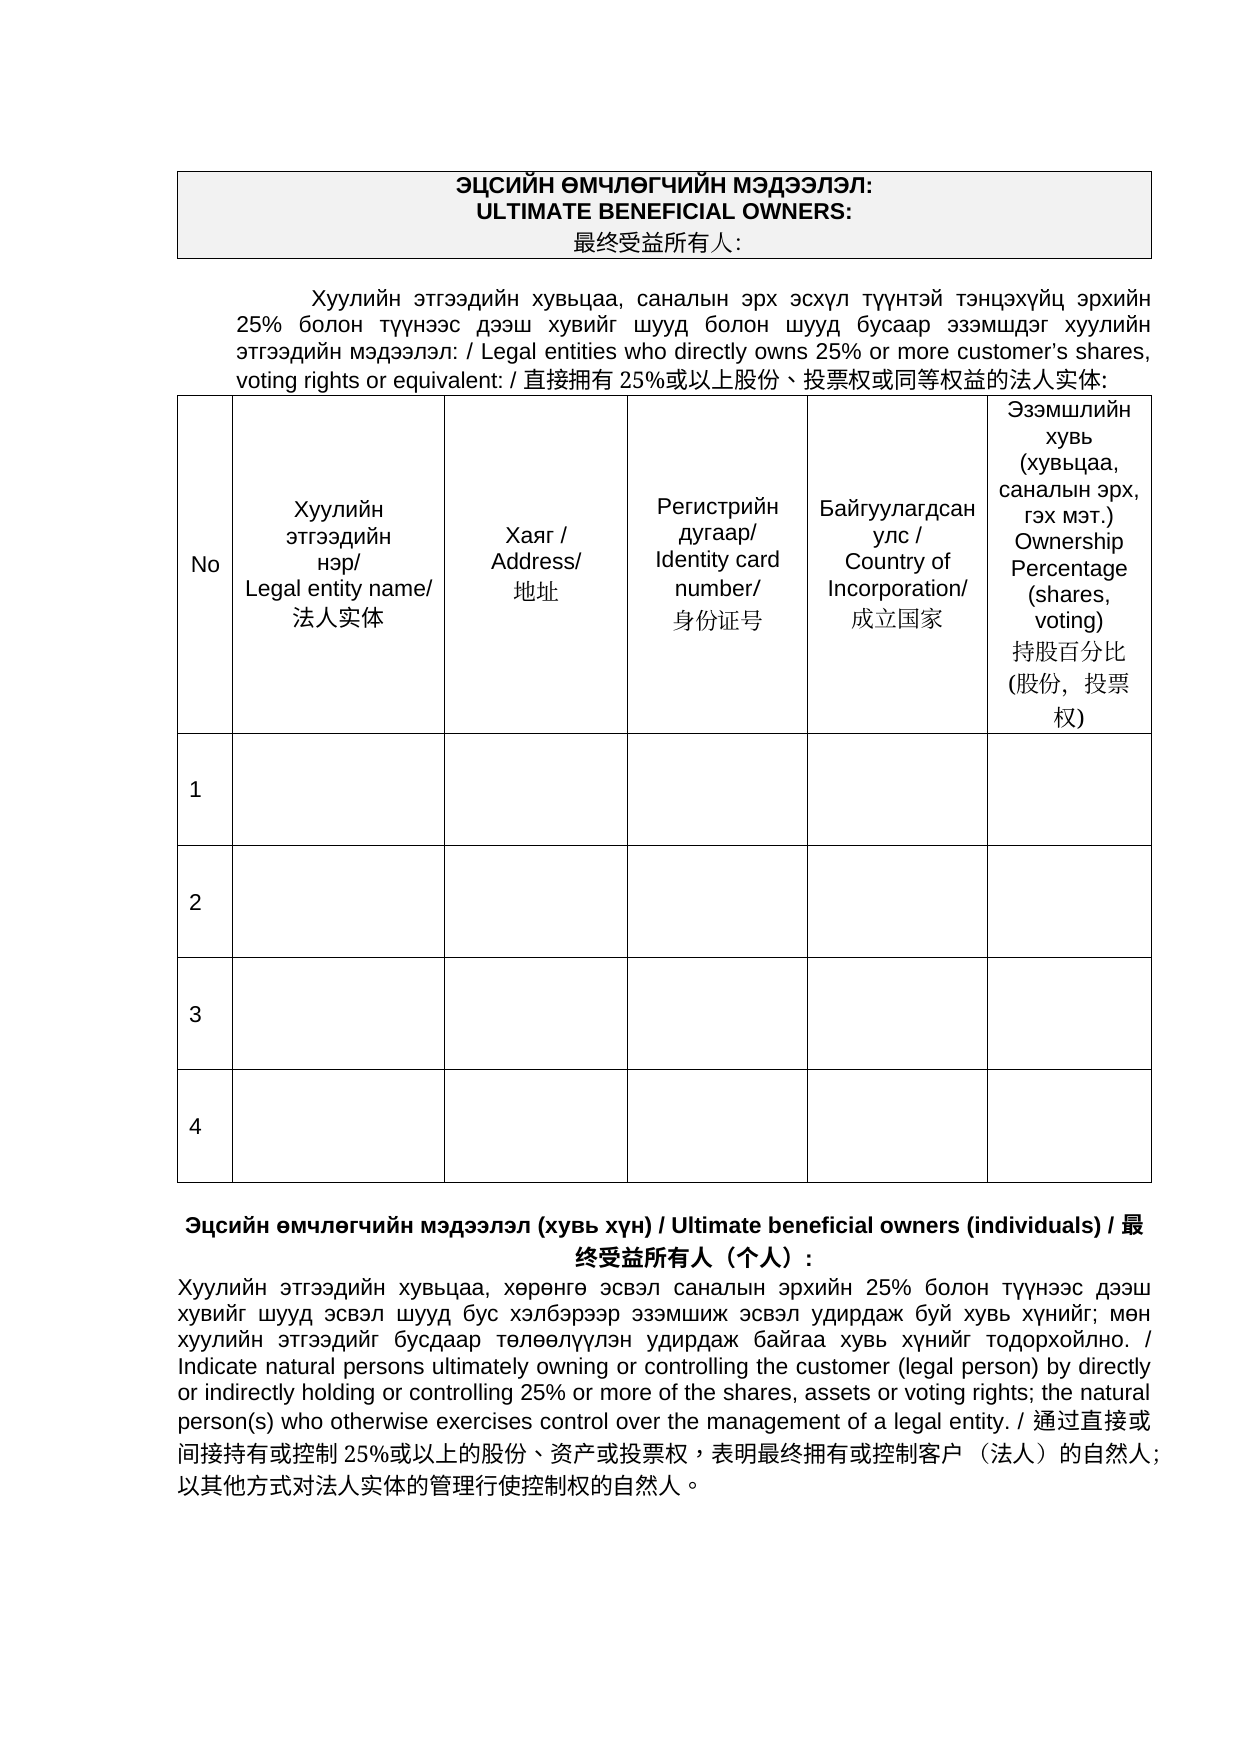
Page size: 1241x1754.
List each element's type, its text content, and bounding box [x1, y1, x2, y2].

table_cell [445, 1070, 627, 1182]
text Хуулийн этгээдийн хувьцаа, саналын эрх эсхүл түүнтэй тэнцэхүйц эрхийн 25% болон түүнээс дээш хувийг шууд болон шууд бусаар эзэмшдэг хуулийн этгээдийн мэдээлэл: / Legal entities who directly owns 25% or more customer’s shares, voting rights or equivalent: / 直接拥有25%或以上股份、投票权或同等权益的法人实体: [236, 285, 1152, 395]
table_cell [445, 958, 627, 1069]
table_cell [233, 958, 444, 1069]
table_header Байгуулагдсан улс / Country of Incorporation/ 成立国家 [808, 396, 987, 733]
table_header Эзэмшлийн хувь (хувьцаа, саналын эрх, гэх мэт.) Ownership Percentage (shares, voting) 持股百分比(股份，投票权) [988, 396, 1151, 733]
text Эцсийн өмчлөгчийн мэдээлэл (хувь хүн) / Ultimate beneficial owners (individuals) / 最终受益所有人（个人）: [177, 1209, 1152, 1273]
table_cell [808, 734, 987, 845]
table_cell [988, 846, 1151, 957]
table_cell [808, 958, 987, 1069]
table_header Хуулийн этгээдийн нэр/ Legal entity name/ 法人实体 [233, 396, 444, 733]
table_cell [808, 1070, 987, 1182]
table_cell [233, 846, 444, 957]
text Хуулийн этгээдийн хувьцаа, хөрөнгө эсвэл саналын эрхийн 25% болон түүнээс дээш хувийг шууд эсвэл шууд бус хэлбэрээр эзэмшиж эсвэл удирдаж буй хувь хүнийг; мөн хуулийн этгээдийг бусдаар төлөөлүүлэн удирдаж байгаа хувь хүнийг тодорхойлно. / Indicate natural persons ultimately owning or controlling the customer (legal person) by directly or indirectly holding or controlling 25% or more of the shares, assets or voting rights; the natural person(s) who otherwise exercises control over the management of a legal entity. / 通过直接或间接持有或控制25%或以上的股份、资产或投票权，表明最终拥有或控制客户（法人）的自然人；以其他方式对法人实体的管理行使控制权的自然人。 [177, 1273, 1152, 1501]
table_cell [628, 958, 807, 1069]
table_header Хаяг / Address/ 地址 [445, 396, 627, 733]
table_cell 3 [178, 958, 232, 1069]
table_header No [178, 396, 232, 733]
table_cell [628, 1070, 807, 1182]
table_cell [628, 734, 807, 845]
table_header Регистрийн дугаар/ Identity card number/ 身份证号 [628, 396, 807, 733]
table_cell [233, 1070, 444, 1182]
table_cell [988, 734, 1151, 845]
table_cell [445, 846, 627, 957]
table_cell [988, 958, 1151, 1069]
table_cell 1 [178, 734, 232, 845]
table_cell [988, 1070, 1151, 1182]
table_cell [628, 846, 807, 957]
table_cell 4 [178, 1070, 232, 1182]
table_cell [808, 846, 987, 957]
table_cell [445, 734, 627, 845]
table_cell 2 [178, 846, 232, 957]
table_header ЭЦСИЙН ӨМЧЛӨГЧИЙН МЭДЭЭЛЭЛ: ULTIMATE BENEFICIAL OWNERS: 最终受益所有人： [178, 172, 1151, 258]
table_cell [233, 734, 444, 845]
